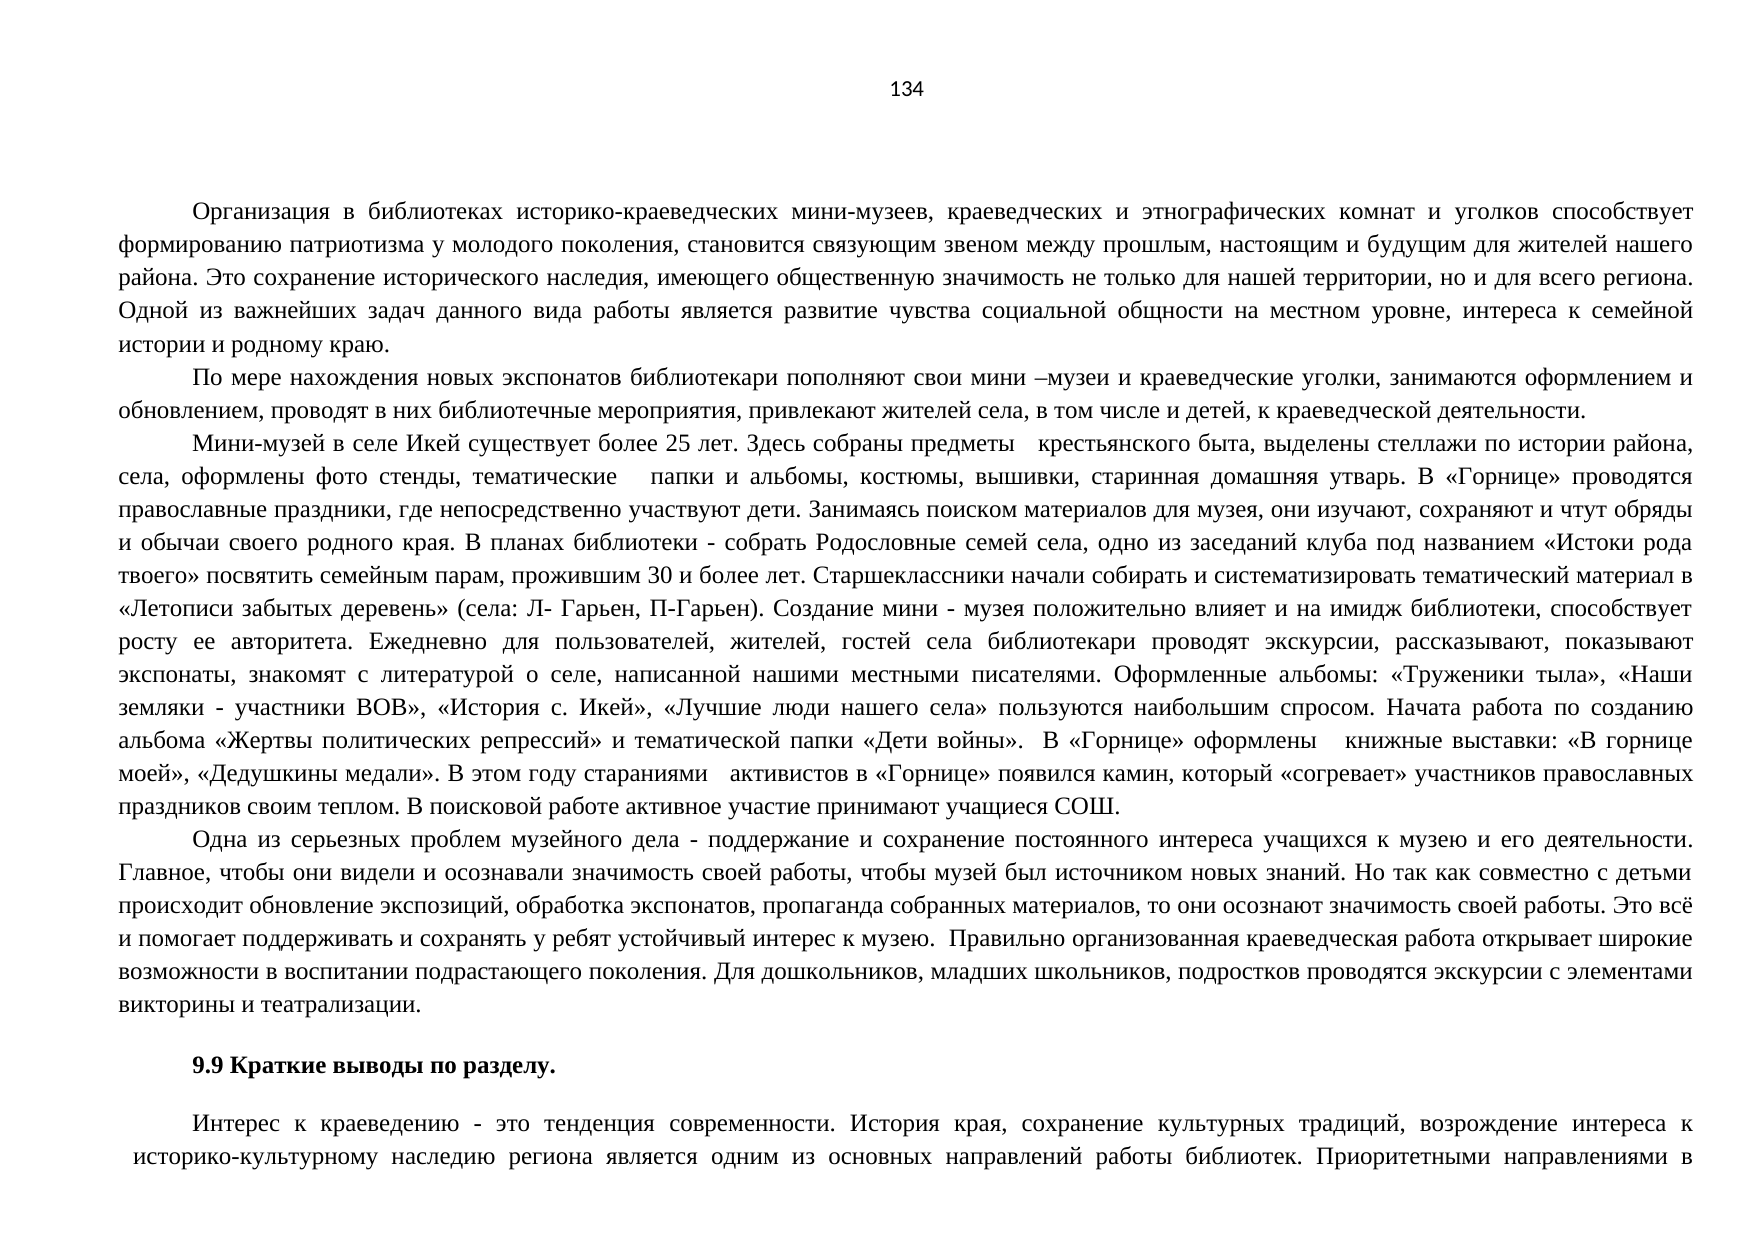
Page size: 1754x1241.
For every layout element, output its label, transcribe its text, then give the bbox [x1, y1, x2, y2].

text Мини-музей в селе Икей существует более 25 лет. Здесь собраны предметы крестьянского быта, выделены стеллажи по истории района, села, оформлены фото стенды, тематические папки и альбомы, костюмы, вышивки, старинная домашняя утварь. В «Горнице» проводятся православные праздники, где непосредственно участвуют дети. Занимаясь поиском материалов для музея, они изучают, сохраняют и чтут обряды и обычаи своего родного края. В планах библиотеки - собрать Родословные семей села, одно из заседаний клуба под названием «Истоки рода твоего» посвятить семейным парам, прожившим 30 и более лет. Старшеклассники начали собирать и систематизировать тематический материал в «Летописи забытых деревень» (села: Л- Гарьен, П-Гарьен). Создание мини - музея положительно влияет и на имидж библиотеки, способствует росту ее авторитета. Ежедневно для пользователей, жителей, гостей села библиотекари проводят экскурсии, рассказывают, показывают экспонаты, знакомят с литературой о селе, написанной нашими местными писателями. Оформленные альбомы: «Труженики тыла», «Наши земляки - участники ВОВ», «История с. Икей», «Лучшие люди нашего села» пользуются наибольшим спросом. Начата работа по созданию альбома «Жертвы политических репрессий» и тематической папки «Дети войны». В «Горнице» оформлены книжные выставки: «В горнице моей», «Дедушкины медали». В этом году стараниями активистов в «Горнице» появился камин, который «согревает» участников православных праздников своим теплом. В поисковой работе активное участие принимают учащиеся СОШ. [118, 428, 1695, 820]
text 9.9 Краткие выводы по разделу. [192, 1051, 1695, 1079]
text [133, 1108, 1695, 1169]
text По мере нахождения новых экспонатов библиотекари пополняют свои мини –музеи и краеведческие уголки, занимаются оформлением и обновлением, проводят в них библиотечные мероприятия, привлекают жителей села, в том числе и детей, к краеведческой деятельности. [118, 362, 1695, 423]
text Одна из серьезных проблем музейного дела - поддержание и сохранение постоянного интереса учащихся к музею и его деятельности. Главное, чтобы они видели и осознавали значимость своей работы, чтобы музей был источником новых знаний. Но так как совместно с детьми происходит обновление экспозиций, обработка экспонатов, пропаганда собранных материалов, то они осознают значимость своей работы. Это всё и помогает поддерживать и сохранять у ребят устойчивый интерес к музею. Правильно организованная краеведческая работа открывает широкие возможности в воспитании подрастающего поколения. Для дошкольников, младших школьников, подростков проводятся экскурсии с элементами викторины и театрализации. [118, 824, 1695, 1018]
text Организация в библиотеках историко-краеведческих мини-музеев, краеведческих и этнографических комнат и уголков способствует формированию патриотизма у молодого поколения, становится связующим звеном между прошлым, настоящим и будущим для жителей нашего района. Это сохранение исторического наследия, имеющего общественную значимость не только для нашей территории, но и для всего региона. Одной из важнейших задач данного вида работы является развитие чувства социальной общности на местном уровне, интереса к семейной истории и родному краю. [118, 196, 1695, 357]
